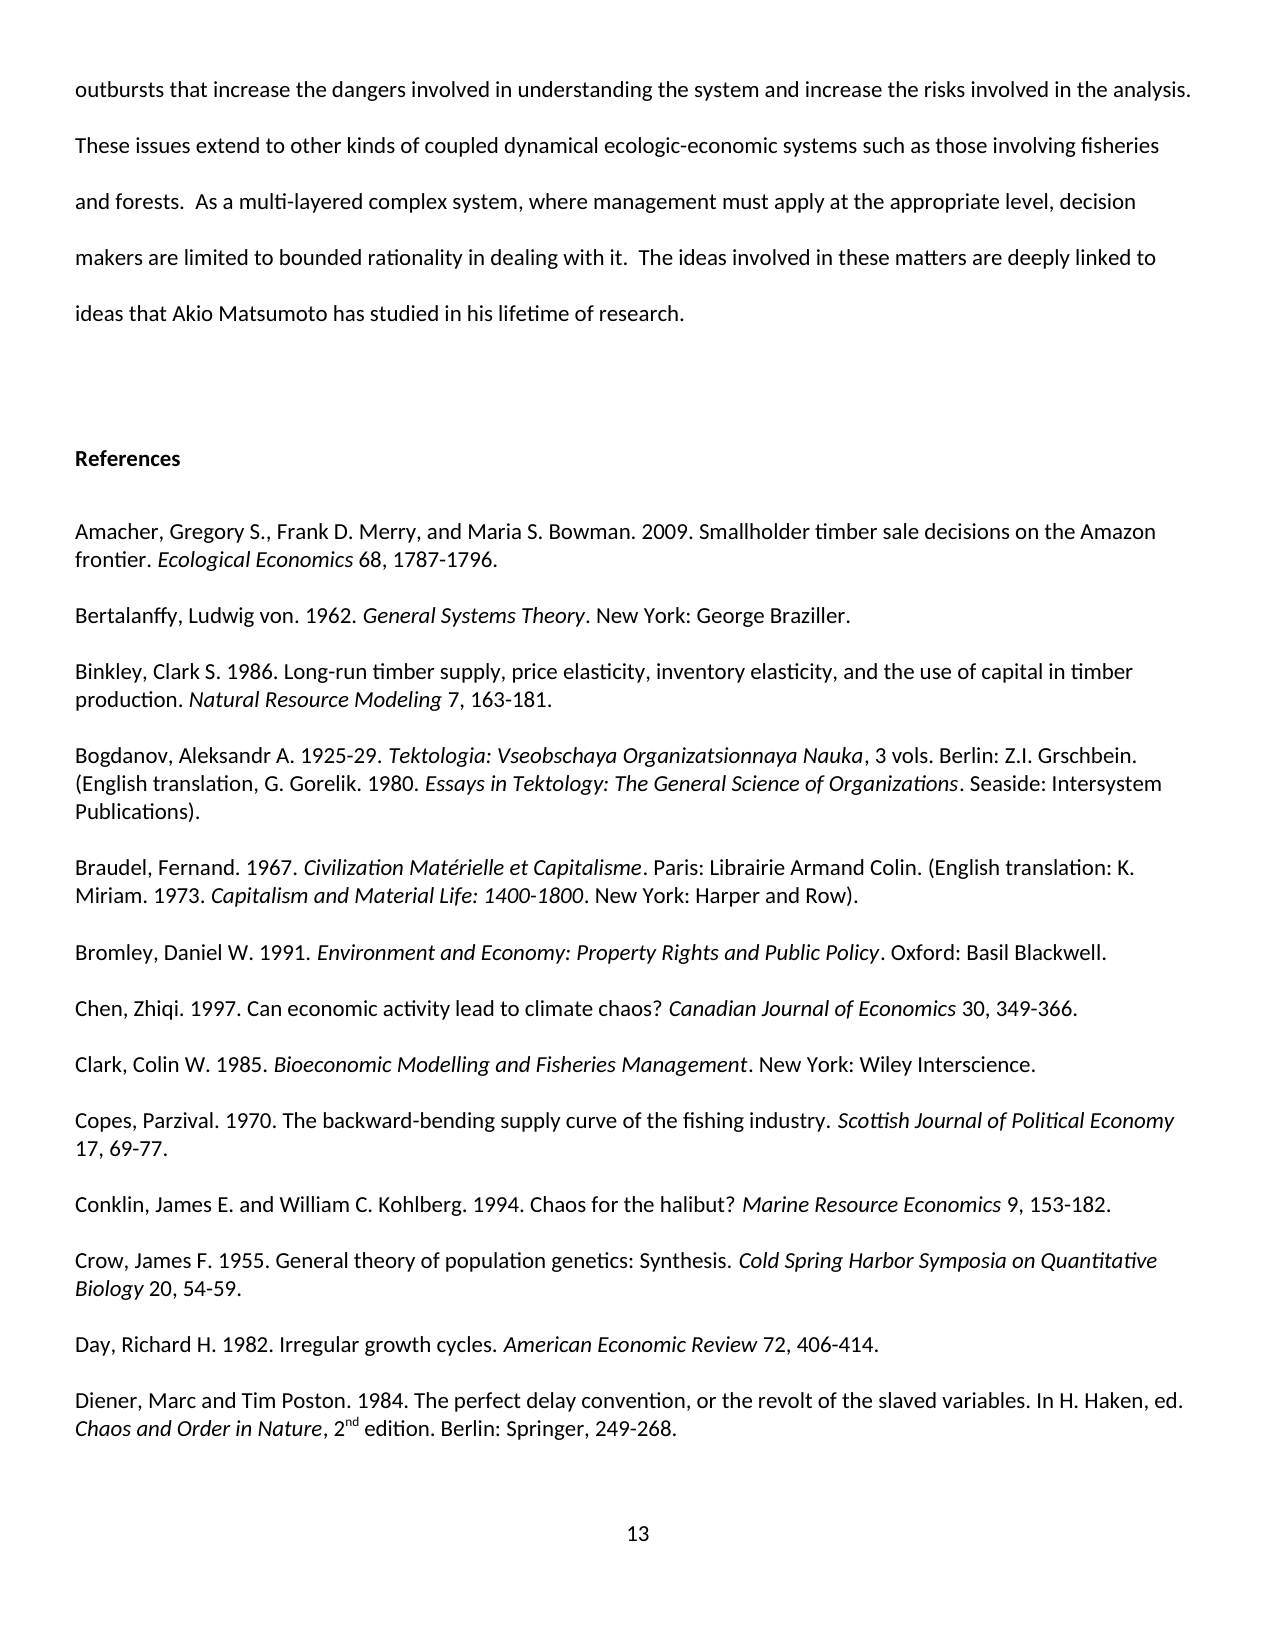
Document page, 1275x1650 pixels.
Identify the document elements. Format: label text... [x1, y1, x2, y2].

text Day, Richard H. 1982. Irregular growth cycles. American Economic Review 72, 406-414. [75, 1330, 1200, 1358]
text Bertalanffy, Ludwig von. 1962. General Systems Theory. New York: George Braziller. [75, 601, 1200, 629]
text Clark, Colin W. 1985. Bioeconomic Modelling and Fisheries Management. New York: Wiley Interscience. [75, 1050, 1200, 1078]
text Copes, Parzival. 1970. The backward-bending supply curve of the fishing industry. Scottish Journal of Political Economy 17, 69-77. [75, 1106, 1200, 1162]
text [75, 75, 1200, 327]
text Braudel, Fernand. 1967. Civilization Matérielle et Capitalisme. Paris: Librairie Armand Colin. (English translation: K. Miriam. 1973. Capitalism and Material Life: 1400-1800. New York: Harper and Row). [75, 853, 1200, 909]
text Bromley, Daniel W. 1991. Environment and Economy: Property Rights and Public Policy. Oxford: Basil Blackwell. [75, 938, 1200, 966]
text Conklin, James E. and William C. Kohlberg. 1994. Chaos for the halibut? Marine Resource Economics 9, 153-182. [75, 1190, 1200, 1218]
text Chen, Zhiqi. 1997. Can economic activity lead to climate chaos? Canadian Journal of Economics 30, 349-366. [75, 994, 1200, 1022]
text Bogdanov, Aleksandr A. 1925-29. Tektologia: Vseobschaya Organizatsionnaya Nauka, 3 vols. Berlin: Z.I. Grschbein. (English translation, G. Gorelik. 1980. Essays in Tektology: The General Science of Organizations. Seaside: Intersystem Publications). [75, 741, 1200, 826]
text References [75, 444, 1200, 473]
text Diener, Marc and Tim Poston. 1984. The perfect delay convention, or the revolt of the slaved variables. In H. Haken, ed. Chaos and Order in Nature, 2nd edition. Berlin: Springer, 249-268. [75, 1386, 1200, 1442]
text Binkley, Clark S. 1986. Long-run timber supply, price elasticity, inventory elasticity, and the use of capital in timber production. Natural Resource Modeling 7, 163-181. [75, 657, 1200, 713]
text Amacher, Gregory S., Frank D. Merry, and Maria S. Bowman. 2009. Smallholder timber sale decisions on the Amazon frontier. Ecological Economics 68, 1787-1796. [75, 517, 1200, 573]
text Crow, James F. 1955. General theory of population genetics: Synthesis. Cold Spring Harbor Symposia on Quantitative Biology 20, 54-59. [75, 1246, 1200, 1302]
